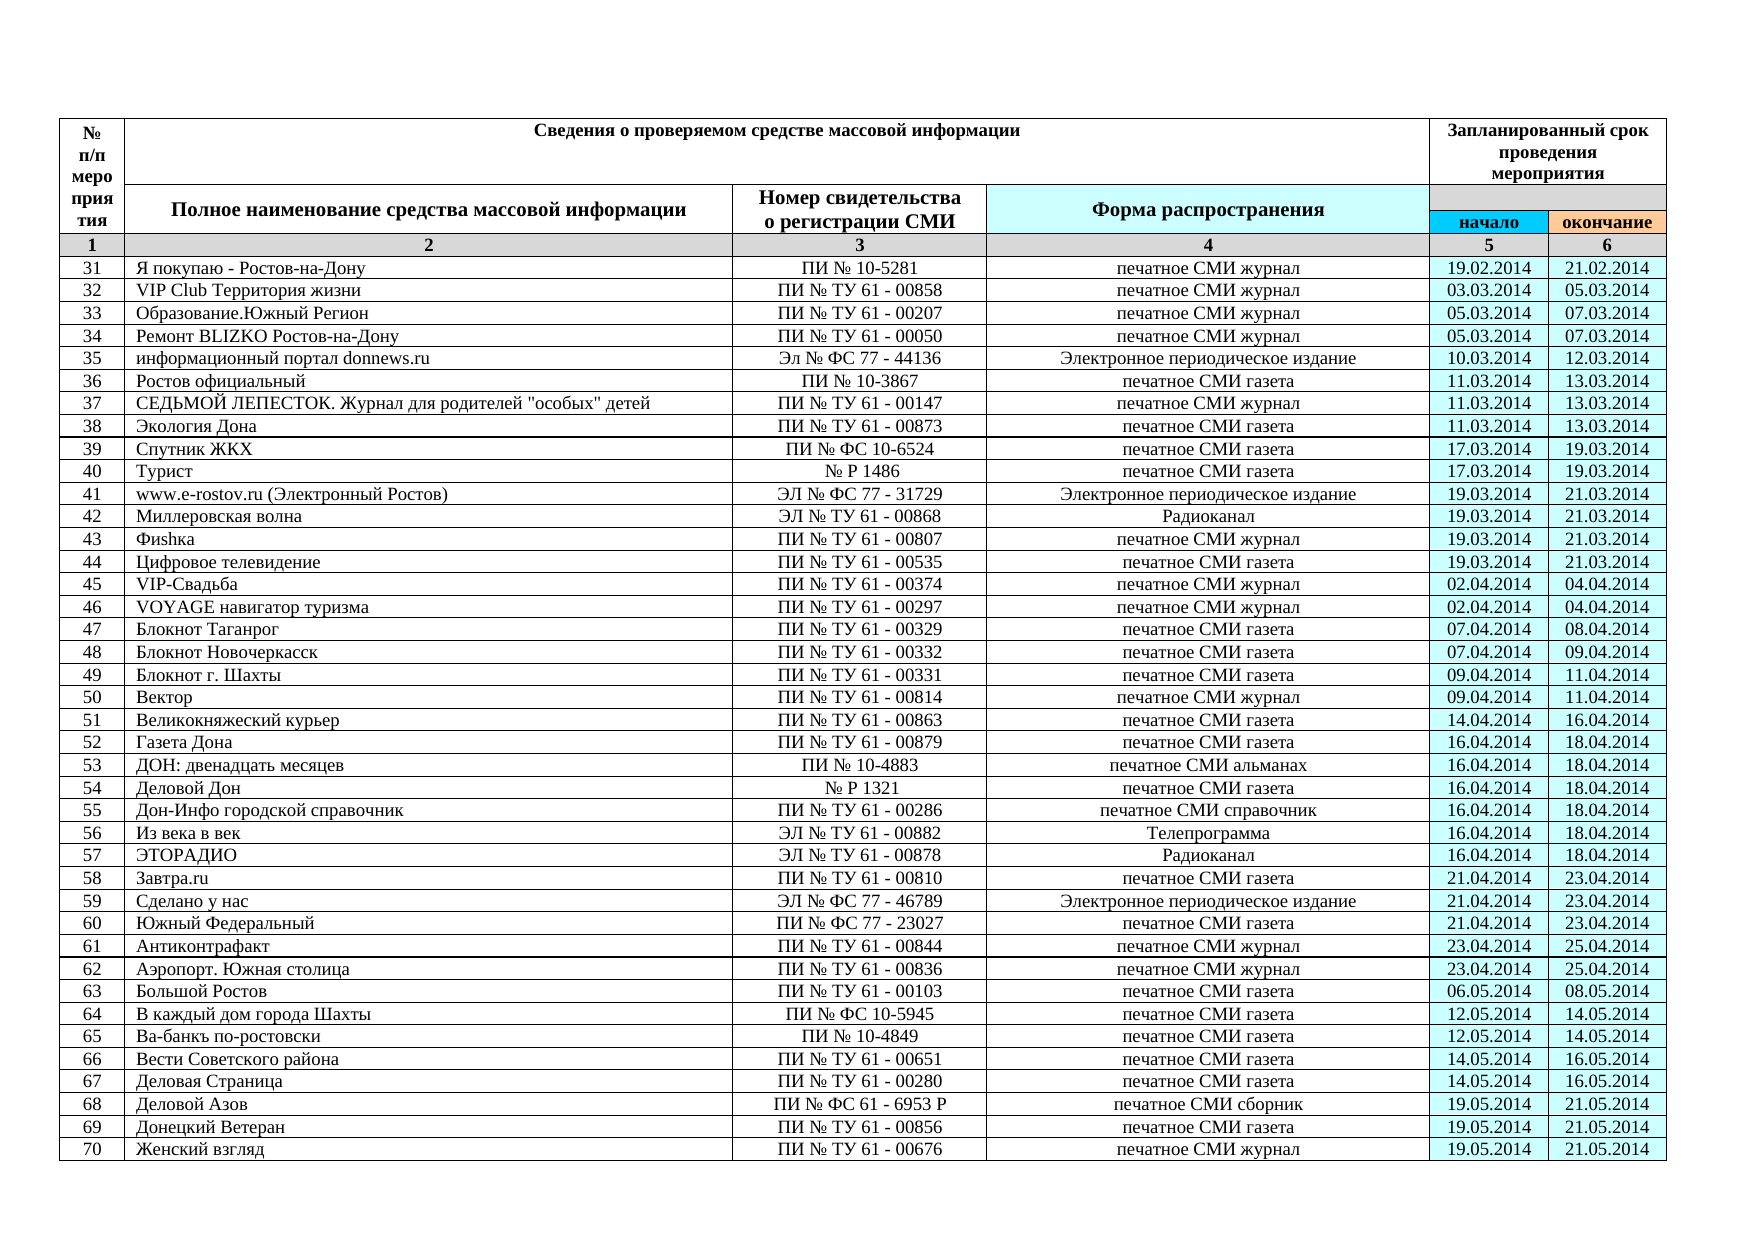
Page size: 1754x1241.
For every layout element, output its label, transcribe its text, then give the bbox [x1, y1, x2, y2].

table_cell 13.03.2014 [1549, 392, 1666, 414]
table_cell 03.03.2014 [1430, 279, 1548, 301]
table_cell 11.03.2014 [1430, 370, 1548, 391]
table_cell печатное СМИ газета [987, 664, 1429, 685]
table_cell 07.03.2014 [1549, 325, 1666, 346]
table_header Сведения о проверяемом средстве массовой информации [125, 119, 1429, 184]
table_cell 07.04.2014 [1430, 641, 1548, 662]
table_cell Образование.Южный Регион [125, 302, 732, 323]
table_cell Экология Дона [125, 415, 732, 436]
table_cell 56 [60, 822, 124, 843]
table_cell 05.03.2014 [1430, 325, 1548, 346]
table_cell Из века в век [125, 822, 732, 843]
table_cell ПИ № ТУ 61 - 00331 [733, 664, 986, 685]
table_cell 16.05.2014 [1549, 1070, 1666, 1092]
table_cell ПИ № ТУ 61 - 00814 [733, 686, 986, 708]
table_cell 18.04.2014 [1549, 777, 1666, 798]
table_cell Деловая Страница [125, 1070, 732, 1092]
table_cell 18.04.2014 [1549, 822, 1666, 843]
table_cell печатное СМИ журнал [987, 935, 1429, 956]
table_cell Миллеровская волна [125, 505, 732, 527]
table_cell печатное СМИ газета [987, 460, 1429, 482]
table_cell 16.04.2014 [1430, 777, 1548, 798]
table_cell 12.03.2014 [1549, 347, 1666, 369]
table_cell 23.04.2014 [1549, 890, 1666, 911]
table_cell начало [1430, 211, 1548, 233]
table_cell 19.05.2014 [1430, 1138, 1548, 1160]
table_cell 2 [125, 234, 732, 256]
table_cell 16.04.2014 [1430, 731, 1548, 753]
table_cell 18.04.2014 [1549, 799, 1666, 821]
table_cell печатное СМИ газета [987, 618, 1429, 640]
table_cell печатное СМИ газета [987, 709, 1429, 730]
table_cell 5 [1430, 234, 1548, 256]
table_cell 07.04.2014 [1430, 618, 1548, 640]
table_cell Ремонт BLIZKO Ростов-на-Дону [125, 325, 732, 346]
table_cell VIP Club Территория жизни [125, 279, 732, 301]
table_cell 67 [60, 1070, 124, 1092]
table_cell ЭЛ № ФС 77 - 31729 [733, 483, 986, 504]
table_cell Сделано у нас [125, 890, 732, 911]
table_cell печатное СМИ газета [987, 1003, 1429, 1024]
table_cell печатное СМИ журнал [987, 596, 1429, 617]
table_cell 04.04.2014 [1549, 573, 1666, 595]
table_cell 10.03.2014 [1430, 347, 1548, 369]
table_cell 19.05.2014 [1430, 1093, 1548, 1114]
table_cell VIP-Свадьба [125, 573, 732, 595]
table_cell 16.04.2014 [1430, 754, 1548, 776]
table_cell ПИ № ТУ 61 - 00535 [733, 551, 986, 572]
table_cell ПИ № ТУ 61 - 00329 [733, 618, 986, 640]
table_cell ЭТОРАДИО [125, 844, 732, 866]
table_cell печатное СМИ газета [987, 1070, 1429, 1092]
table_cell Завтра.ru [125, 867, 732, 888]
table_cell ДОН: двенадцать месяцев [125, 754, 732, 776]
table_cell окончание [1549, 211, 1666, 233]
table_cell печатное СМИ газета [987, 980, 1429, 1002]
table_cell 02.04.2014 [1430, 573, 1548, 595]
table_cell 31 [60, 257, 124, 278]
table_cell ПИ № ТУ 61 - 00879 [733, 731, 986, 753]
table_cell Вести Советского района [125, 1048, 732, 1069]
table_cell печатное СМИ журнал [987, 573, 1429, 595]
table_cell 40 [60, 460, 124, 482]
table_cell Антиконтрафакт [125, 935, 732, 956]
table_cell 4 [987, 234, 1429, 256]
table_cell 57 [60, 844, 124, 866]
table_cell Великокняжеский курьер [125, 709, 732, 730]
table_cell Электронное периодическое издание [987, 483, 1429, 504]
table_cell печатное СМИ журнал [987, 392, 1429, 414]
table_cell 23.04.2014 [1549, 867, 1666, 888]
table_cell Блокнот Таганрог [125, 618, 732, 640]
table_cell ЭЛ № ТУ 61 - 00878 [733, 844, 986, 866]
table_cell 53 [60, 754, 124, 776]
table_cell ПИ № ТУ 61 - 00810 [733, 867, 986, 888]
table_cell 14.05.2014 [1430, 1048, 1548, 1069]
table_cell 42 [60, 505, 124, 527]
table_cell ПИ № ТУ 61 - 00286 [733, 799, 986, 821]
table_cell 16.04.2014 [1430, 799, 1548, 821]
table_cell 19.03.2014 [1430, 483, 1548, 504]
table_cell 44 [60, 551, 124, 572]
table_cell ПИ № ТУ 61 - 00280 [733, 1070, 986, 1092]
table_cell 48 [60, 641, 124, 662]
table_cell 13.03.2014 [1549, 415, 1666, 436]
table_cell ПИ № 10-4849 [733, 1025, 986, 1047]
table_cell печатное СМИ газета [987, 1116, 1429, 1137]
table_cell печатное СМИ газета [987, 912, 1429, 934]
table_cell 25.04.2014 [1549, 958, 1666, 979]
table_cell ПИ № 10-3867 [733, 370, 986, 391]
table_cell 18.04.2014 [1549, 731, 1666, 753]
table_cell 19.02.2014 [1430, 257, 1548, 278]
table_cell Телепрограмма [987, 822, 1429, 843]
table_cell 25.04.2014 [1549, 935, 1666, 956]
table_cell 12.05.2014 [1430, 1003, 1548, 1024]
table_cell Блокнот Новочеркасск [125, 641, 732, 662]
table_cell 21.04.2014 [1430, 912, 1548, 934]
table_cell 21.03.2014 [1549, 505, 1666, 527]
table_cell 14.04.2014 [1430, 709, 1548, 730]
table_cell Номер свидетельства о регистрации СМИ [733, 185, 986, 233]
table_cell 55 [60, 799, 124, 821]
table_cell 19.05.2014 [1430, 1116, 1548, 1137]
table_cell № Р 1486 [733, 460, 986, 482]
table_cell Деловой Азов [125, 1093, 732, 1114]
table_cell Спутник ЖКХ [125, 438, 732, 459]
table_cell ЭЛ № ТУ 61 - 00868 [733, 505, 986, 527]
table_cell 61 [60, 935, 124, 956]
table_cell 18.04.2014 [1549, 844, 1666, 866]
table_cell 23.04.2014 [1430, 958, 1548, 979]
table_cell Ростов официальный [125, 370, 732, 391]
table_cell Донецкий Ветеран [125, 1116, 732, 1137]
table_cell ЭЛ № ФС 77 - 46789 [733, 890, 986, 911]
table_cell 41 [60, 483, 124, 504]
table_cell 37 [60, 392, 124, 414]
table_cell Электронное периодическое издание [987, 347, 1429, 369]
table_cell Радиоканал [987, 505, 1429, 527]
table_cell № Р 1321 [733, 777, 986, 798]
table_cell 08.05.2014 [1549, 980, 1666, 1002]
table_cell ПИ № ФС 10-5945 [733, 1003, 986, 1024]
table_cell печатное СМИ газета [987, 1048, 1429, 1069]
table_cell 17.03.2014 [1430, 438, 1548, 459]
table_cell печатное СМИ журнал [987, 257, 1429, 278]
table_cell Цифровое телевидение [125, 551, 732, 572]
table_cell 52 [60, 731, 124, 753]
table_cell Ва-банкъ по-ростовски [125, 1025, 732, 1047]
table_cell Полное наименование средства массовой информации [125, 185, 732, 233]
table_cell печатное СМИ газета [987, 867, 1429, 888]
table_cell [1430, 185, 1666, 210]
table_cell печатное СМИ журнал [987, 958, 1429, 979]
table_cell 12.05.2014 [1430, 1025, 1548, 1047]
table_cell Дон-Инфо городской справочник [125, 799, 732, 821]
table_cell ПИ № ТУ 61 - 00103 [733, 980, 986, 1002]
table_cell 50 [60, 686, 124, 708]
table_cell ПИ № ТУ 61 - 00050 [733, 325, 986, 346]
table_cell Электронное периодическое издание [987, 890, 1429, 911]
table_cell 05.03.2014 [1430, 302, 1548, 323]
table_cell Деловой Дон [125, 777, 732, 798]
table_cell 23.04.2014 [1549, 912, 1666, 934]
table_cell Большой Ростов [125, 980, 732, 1002]
table_cell печатное СМИ газета [987, 551, 1429, 572]
table_cell 11.03.2014 [1430, 392, 1548, 414]
table_cell 66 [60, 1048, 124, 1069]
table_cell 21.03.2014 [1549, 483, 1666, 504]
table_cell Аэропорт. Южная столица [125, 958, 732, 979]
table_cell печатное СМИ газета [987, 370, 1429, 391]
table_cell VOYAGE навигатор туризма [125, 596, 732, 617]
table_cell Форма распространения [987, 185, 1429, 233]
table_cell печатное СМИ журнал [987, 528, 1429, 549]
table_cell 09.04.2014 [1430, 664, 1548, 685]
table_cell 16.05.2014 [1549, 1048, 1666, 1069]
table_cell 63 [60, 980, 124, 1002]
table_cell ПИ № ТУ 61 - 00332 [733, 641, 986, 662]
table_cell 43 [60, 528, 124, 549]
table_cell Вектор [125, 686, 732, 708]
table_cell 59 [60, 890, 124, 911]
table_cell 70 [60, 1138, 124, 1160]
table_cell 21.04.2014 [1430, 867, 1548, 888]
table_cell ПИ № ФС 10-6524 [733, 438, 986, 459]
table_cell www.e-rostov.ru (Электронный Ростов) [125, 483, 732, 504]
table_cell 16.04.2014 [1430, 844, 1548, 866]
table_cell печатное СМИ альманах [987, 754, 1429, 776]
table_cell 49 [60, 664, 124, 685]
table_cell В каждый дом города Шахты [125, 1003, 732, 1024]
table_cell ПИ № ФС 61 - 6953 Р [733, 1093, 986, 1114]
table_cell печатное СМИ справочник [987, 799, 1429, 821]
table_cell 36 [60, 370, 124, 391]
table_cell Жeнский взгляд [125, 1138, 732, 1160]
table_cell печатное СМИ газета [987, 641, 1429, 662]
table_cell 02.04.2014 [1430, 596, 1548, 617]
table_cell печатное СМИ газета [987, 777, 1429, 798]
table_cell 17.03.2014 [1430, 460, 1548, 482]
table_cell 65 [60, 1025, 124, 1047]
table_cell 16.04.2014 [1430, 822, 1548, 843]
table_cell 33 [60, 302, 124, 323]
table_cell печатное СМИ журнал [987, 1138, 1429, 1160]
table_cell ПИ № ТУ 61 - 00297 [733, 596, 986, 617]
table_cell 3 [733, 234, 986, 256]
table_cell 54 [60, 777, 124, 798]
table_cell печатное СМИ журнал [987, 325, 1429, 346]
table_cell 60 [60, 912, 124, 934]
table_cell 64 [60, 1003, 124, 1024]
table_cell печатное СМИ журнал [987, 686, 1429, 708]
table_cell 11.04.2014 [1549, 664, 1666, 685]
table_cell 19.03.2014 [1430, 505, 1548, 527]
table_cell ПИ № 10-4883 [733, 754, 986, 776]
table_cell ПИ № ТУ 61 - 00651 [733, 1048, 986, 1069]
table_cell печатное СМИ газета [987, 731, 1429, 753]
table_cell 11.04.2014 [1549, 686, 1666, 708]
table_cell 46 [60, 596, 124, 617]
table_cell 16.04.2014 [1549, 709, 1666, 730]
table_cell 19.03.2014 [1549, 438, 1666, 459]
table_cell Блокнот г. Шахты [125, 664, 732, 685]
table_cell 21.04.2014 [1430, 890, 1548, 911]
table_cell Газета Дона [125, 731, 732, 753]
table_cell 21.02.2014 [1549, 257, 1666, 278]
table_cell 21.03.2014 [1549, 528, 1666, 549]
table_cell 6 [1549, 234, 1666, 256]
table_cell 19.03.2014 [1549, 460, 1666, 482]
table_cell печатное СМИ сборник [987, 1093, 1429, 1114]
table_header Запланированный срок проведения мероприятия [1430, 119, 1666, 184]
table_cell 19.03.2014 [1430, 551, 1548, 572]
table_cell 51 [60, 709, 124, 730]
table_cell ПИ № ТУ 61 - 00873 [733, 415, 986, 436]
table_cell 39 [60, 438, 124, 459]
table_cell 13.03.2014 [1549, 370, 1666, 391]
table_cell 23.04.2014 [1430, 935, 1548, 956]
table_cell 11.03.2014 [1430, 415, 1548, 436]
table_cell 19.03.2014 [1430, 528, 1548, 549]
table_cell 04.04.2014 [1549, 596, 1666, 617]
table_cell ПИ № ТУ 61 - 00856 [733, 1116, 986, 1137]
table_cell ПИ № ТУ 61 - 00844 [733, 935, 986, 956]
table_cell СЕДЬМОЙ ЛЕПЕСТОК. Журнал для родителей "особых" детей [125, 392, 732, 414]
table_cell Фиshка [125, 528, 732, 549]
table_cell 14.05.2014 [1430, 1070, 1548, 1092]
table_cell ПИ № ТУ 61 - 00807 [733, 528, 986, 549]
table_cell Эл № ФС 77 - 44136 [733, 347, 986, 369]
table_cell 34 [60, 325, 124, 346]
table_cell 45 [60, 573, 124, 595]
table_cell 62 [60, 958, 124, 979]
table_cell информационный портал donnews.ru [125, 347, 732, 369]
table_cell печатное СМИ газета [987, 438, 1429, 459]
table_cell ПИ № 10-5281 [733, 257, 986, 278]
table_cell 18.04.2014 [1549, 754, 1666, 776]
table_cell 09.04.2014 [1430, 686, 1548, 708]
table_cell ПИ № ТУ 61 - 00676 [733, 1138, 986, 1160]
table_cell 08.04.2014 [1549, 618, 1666, 640]
table_cell ПИ № ТУ 61 - 00863 [733, 709, 986, 730]
table_cell 35 [60, 347, 124, 369]
table_cell 21.05.2014 [1549, 1138, 1666, 1160]
table_cell 14.05.2014 [1549, 1025, 1666, 1047]
table_cell 21.03.2014 [1549, 551, 1666, 572]
table_cell 58 [60, 867, 124, 888]
table_cell 21.05.2014 [1549, 1116, 1666, 1137]
table_cell ПИ № ТУ 61 - 00836 [733, 958, 986, 979]
table_cell 69 [60, 1116, 124, 1137]
table_cell печатное СМИ журнал [987, 279, 1429, 301]
table_cell 1 [60, 234, 124, 256]
table_cell 09.04.2014 [1549, 641, 1666, 662]
table_cell печатное СМИ журнал [987, 302, 1429, 323]
table_cell ПИ № ТУ 61 - 00147 [733, 392, 986, 414]
table_cell ЭЛ № ТУ 61 - 00882 [733, 822, 986, 843]
table_cell печатное СМИ газета [987, 1025, 1429, 1047]
table_cell Турист [125, 460, 732, 482]
table_cell ПИ № ФС 77 - 23027 [733, 912, 986, 934]
table_cell 38 [60, 415, 124, 436]
table_header № п/п мероприятия [60, 119, 124, 233]
table_cell 68 [60, 1093, 124, 1114]
table_cell Я покупаю - Ростов-на-Дону [125, 257, 732, 278]
table_cell 14.05.2014 [1549, 1003, 1666, 1024]
table_cell Радиоканал [987, 844, 1429, 866]
table_cell Южный Федеральный [125, 912, 732, 934]
table_cell 07.03.2014 [1549, 302, 1666, 323]
table_cell ПИ № ТУ 61 - 00858 [733, 279, 986, 301]
table_cell 32 [60, 279, 124, 301]
table_cell 05.03.2014 [1549, 279, 1666, 301]
table_cell ПИ № ТУ 61 - 00374 [733, 573, 986, 595]
table_cell 06.05.2014 [1430, 980, 1548, 1002]
table_cell печатное СМИ газета [987, 415, 1429, 436]
table_cell 21.05.2014 [1549, 1093, 1666, 1114]
table_cell 47 [60, 618, 124, 640]
table_cell ПИ № ТУ 61 - 00207 [733, 302, 986, 323]
